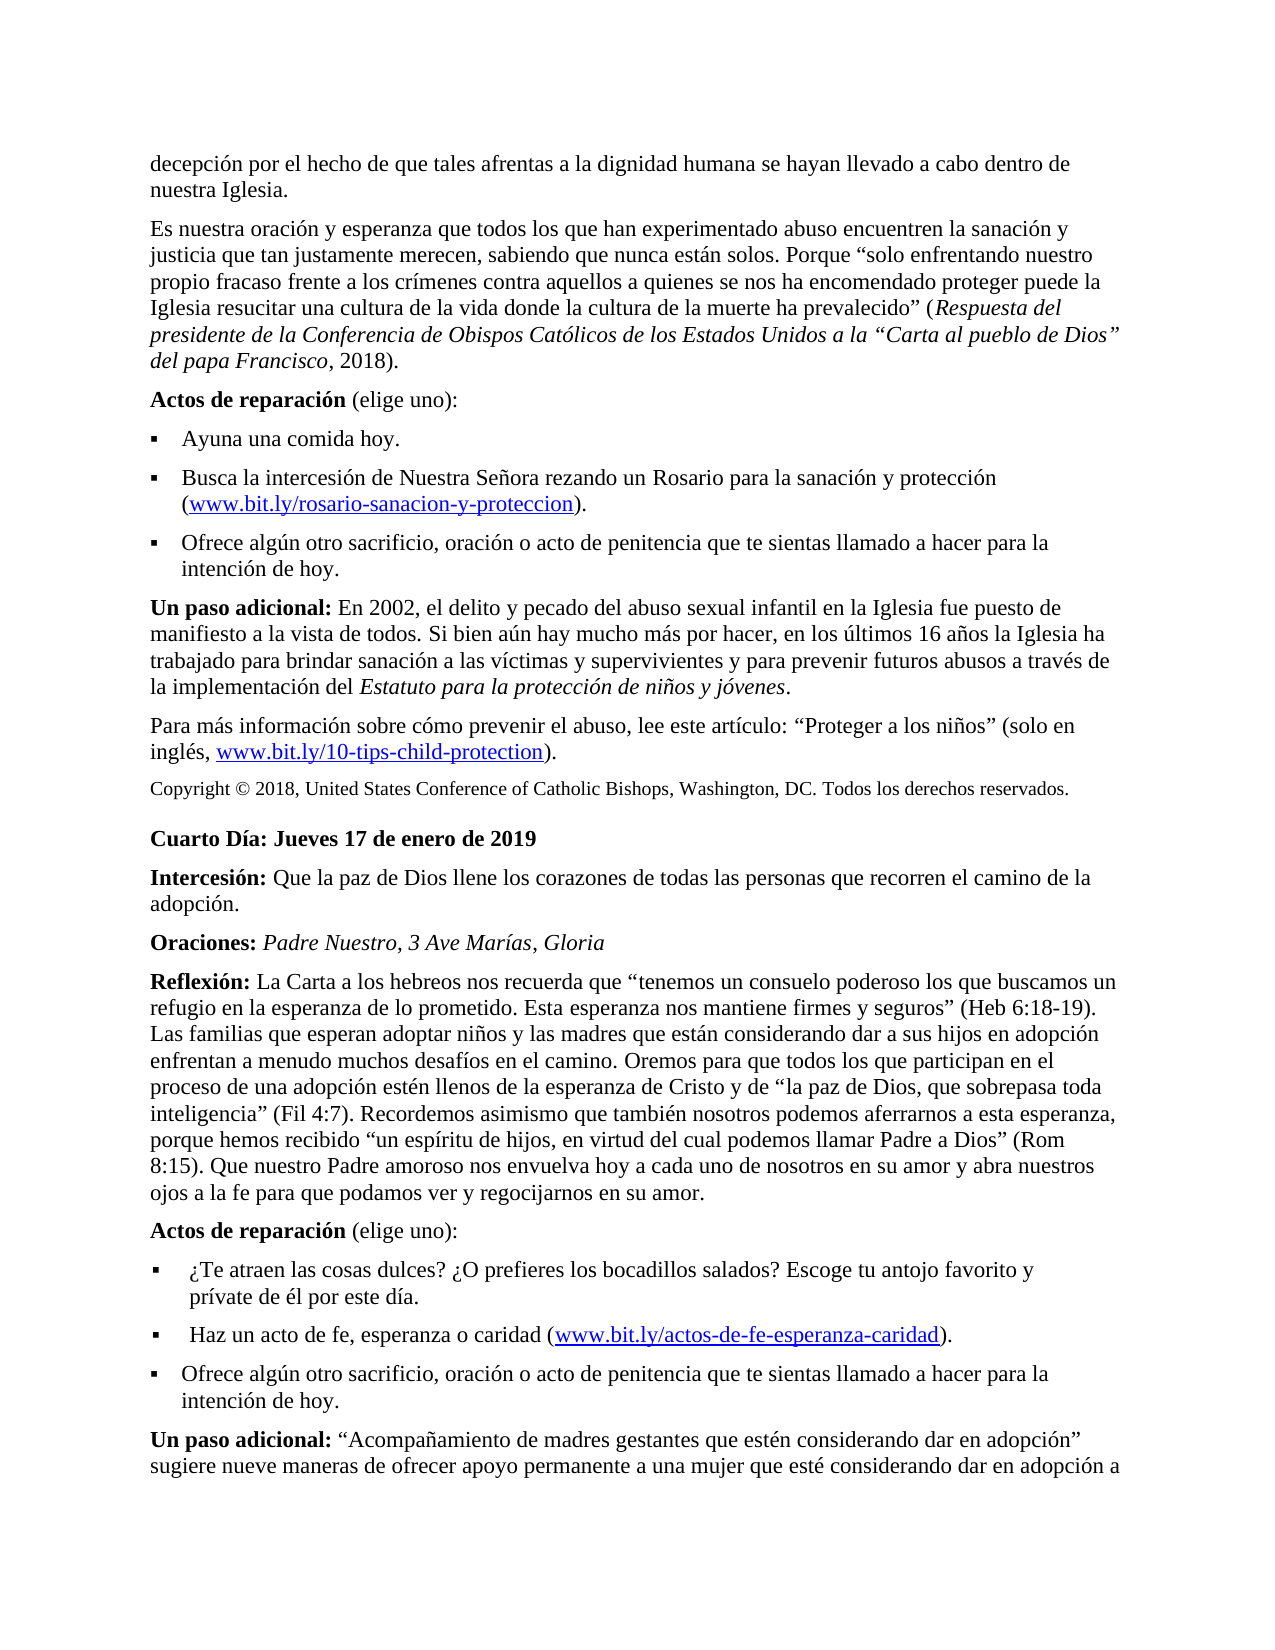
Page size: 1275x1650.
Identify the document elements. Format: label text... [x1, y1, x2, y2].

text ▪ Ayuna una comida hoy. [150, 425, 1111, 451]
text ▪ Haz un acto de fe, esperanza o caridad (www.bit.ly/actos-de-fe-esperanza-caridad). [152, 1322, 1102, 1348]
text Intercesión: Que la paz de Dios llene los corazones de todas las personas que recorren el camino de la adopción. [150, 864, 1125, 916]
text Para más información sobre cómo prevenir el abuso, lee este artículo: “Proteger a los niños” (solo en inglés, www.bit.ly/10-tips-child-protection). [150, 712, 1125, 764]
text ▪ Ofrece algún otro sacrificio, oración o acto de penitencia que te sientas llamado a hacer para la intención de hoy. [150, 1360, 1111, 1413]
text Cuarto Día: Jueves 17 de enero de 2019 [150, 825, 1100, 851]
text Copyright © 2018, United States Conference of Catholic Bishops, Washington, DC. Todos los derechos reservados. [150, 777, 1125, 800]
text Oraciones: Padre Nuestro, 3 Ave Marías, Gloria [150, 929, 1125, 955]
text ▪ ¿Te atraen las cosas dulces? ¿O prefieres los bocadillos salados? Escoge tu antojo favorito y prívate de él por este día. [152, 1256, 1102, 1309]
text Actos de reparación (elige uno): [150, 1217, 1125, 1244]
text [150, 1426, 1125, 1478]
text Es nuestra oración y esperanza que todos los que han experimentado abuso encuentren la sanación y justicia que tan justamente merecen, sabiendo que nunca están solos. Porque “solo enfrentando nuestro propio fracaso frente a los crímenes contra aquellos a quienes se nos ha encomendado proteger puede la Iglesia resucitar una cultura de la vida donde la cultura de la muerte ha prevalecido” (Respuesta del presidente de la Conferencia de Obispos Católicos de los Estados Unidos a la “Carta al pueblo de Dios” del papa Francisco, 2018). [399, 215, 1125, 373]
text Actos de reparación (elige uno): [150, 386, 1125, 412]
text ▪ Busca la intercesión de Nuestra Señora rezando un Rosario para la sanación y protección (www.bit.ly/rosario-sanacion-y-proteccion). [150, 463, 1111, 516]
text Reflexión: La Carta a los hebreos nos recuerda que “tenemos un consuelo poderoso los que buscamos un refugio en la esperanza de lo prometido. Esta esperanza nos mantiene firmes y seguros” (Heb 6:18-19). Las familias que esperan adoptar niños y las madres que están considerando dar a sus hijos en adopción enfrentan a menudo muchos desafíos en el camino. Oremos para que todos los que participan en el proceso de una adopción estén llenos de la esperanza de Cristo y de “la paz de Dios, que sobrepasa toda inteligencia” (Fil 4:7). Recordemos asimismo que también nosotros podemos aferrarnos a esta esperanza, porque hemos recibido “un espíritu de hijos, en virtud del cual podemos llamar Padre a Dios” (Rom 8:15). Que nuestro Padre amoroso nos envuelva hoy a cada uno de nosotros en su amor y abra nuestros ojos a la fe para que podamos ver y regocijarnos en su amor. [150, 968, 1125, 1205]
text ▪ Ofrece algún otro sacrificio, oración o acto de penitencia que te sientas llamado a hacer para la intención de hoy. [150, 529, 1111, 581]
text Un paso adicional: En 2002, el delito y pecado del abuso sexual infantil en la Iglesia fue puesto de manifiesto a la vista de todos. Si bien aún hay mucho más por hacer, en los últimos 16 años la Iglesia ha trabajado para brindar sanación a las víctimas y supervivientes y para prevenir futuros abusos a través de la implementación del Estatuto para la protección de niños y jóvenes. [150, 594, 1125, 699]
